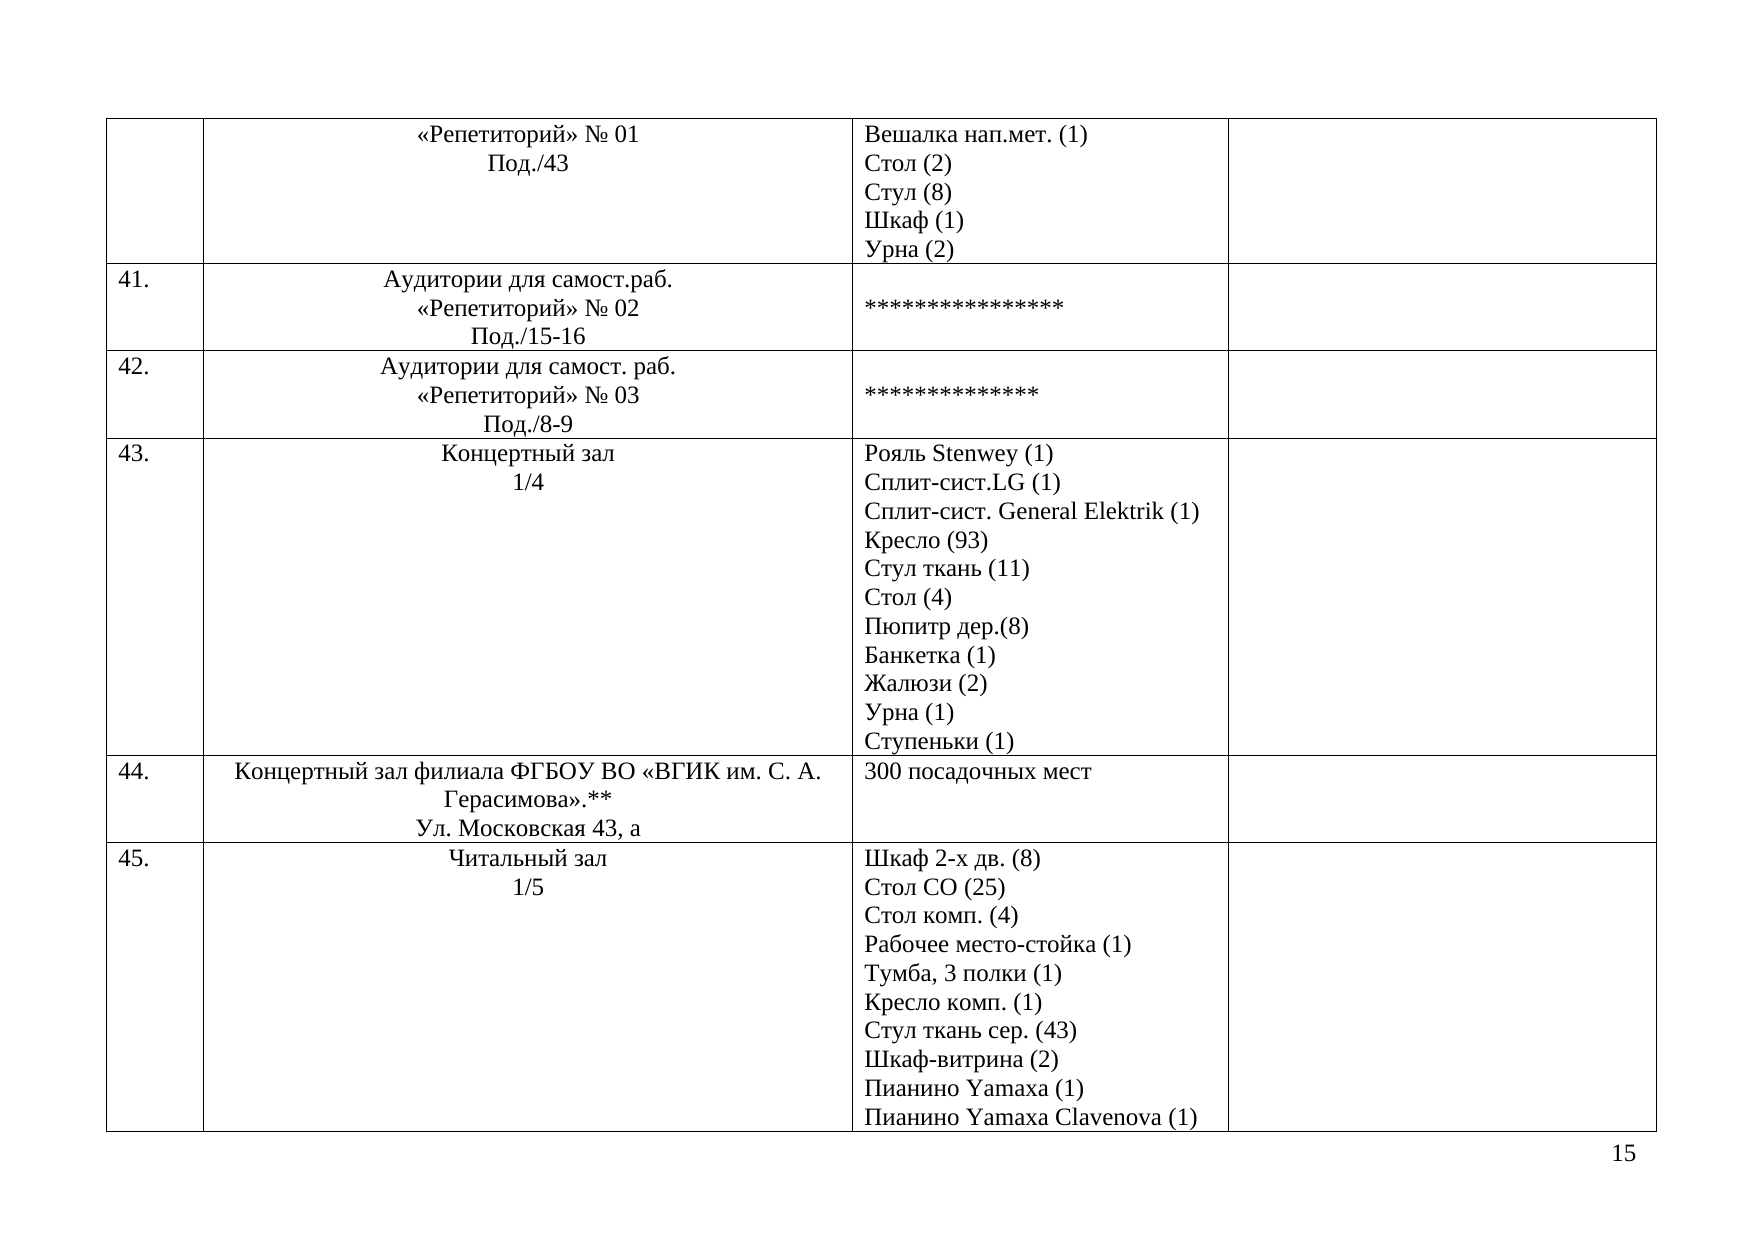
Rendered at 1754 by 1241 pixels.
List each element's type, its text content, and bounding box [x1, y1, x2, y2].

table_cell Концертный зал филиала ФГБОУ ВО «ВГИК им. С. А. Герасимова».** Ул. Московская 43, а [204, 756, 852, 842]
table_cell [107, 264, 203, 350]
table_cell Читальный зал 1/5 [204, 843, 852, 1131]
table_cell [107, 756, 203, 842]
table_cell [853, 119, 1228, 263]
table_cell [1229, 264, 1656, 350]
table_cell Рояль Stenwey (1) Сплит-сист.LG (1) Сплит-сист. General Elektrik (1) Кресло (93) Стул ткань (11) Стол (4) Пюпитр дер.(8) Банкетка (1) Жалюзи (2) Урна (1) Ступеньки (1) [853, 439, 1228, 755]
table_cell [107, 843, 203, 1131]
table_cell [1229, 119, 1656, 263]
table_cell Аудитории для самост.раб. «Репетиторий» № 02 Под./15-16 [204, 264, 852, 350]
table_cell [204, 119, 852, 263]
table_cell **************** [853, 264, 1228, 350]
table_cell [1229, 843, 1656, 1131]
table_cell 300 посадочных мест [853, 756, 1228, 842]
table_cell ************** [853, 351, 1228, 437]
table_cell [107, 119, 203, 263]
table_cell Аудитории для самост. раб. «Репетиторий» № 03 Под./8-9 [204, 351, 852, 437]
table_cell [1229, 756, 1656, 842]
table_cell [107, 439, 203, 755]
table_cell Концертный зал 1/4 [204, 439, 852, 755]
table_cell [853, 843, 1228, 1131]
table_cell [1229, 439, 1656, 755]
table_cell [107, 351, 203, 437]
table_cell [1229, 351, 1656, 437]
